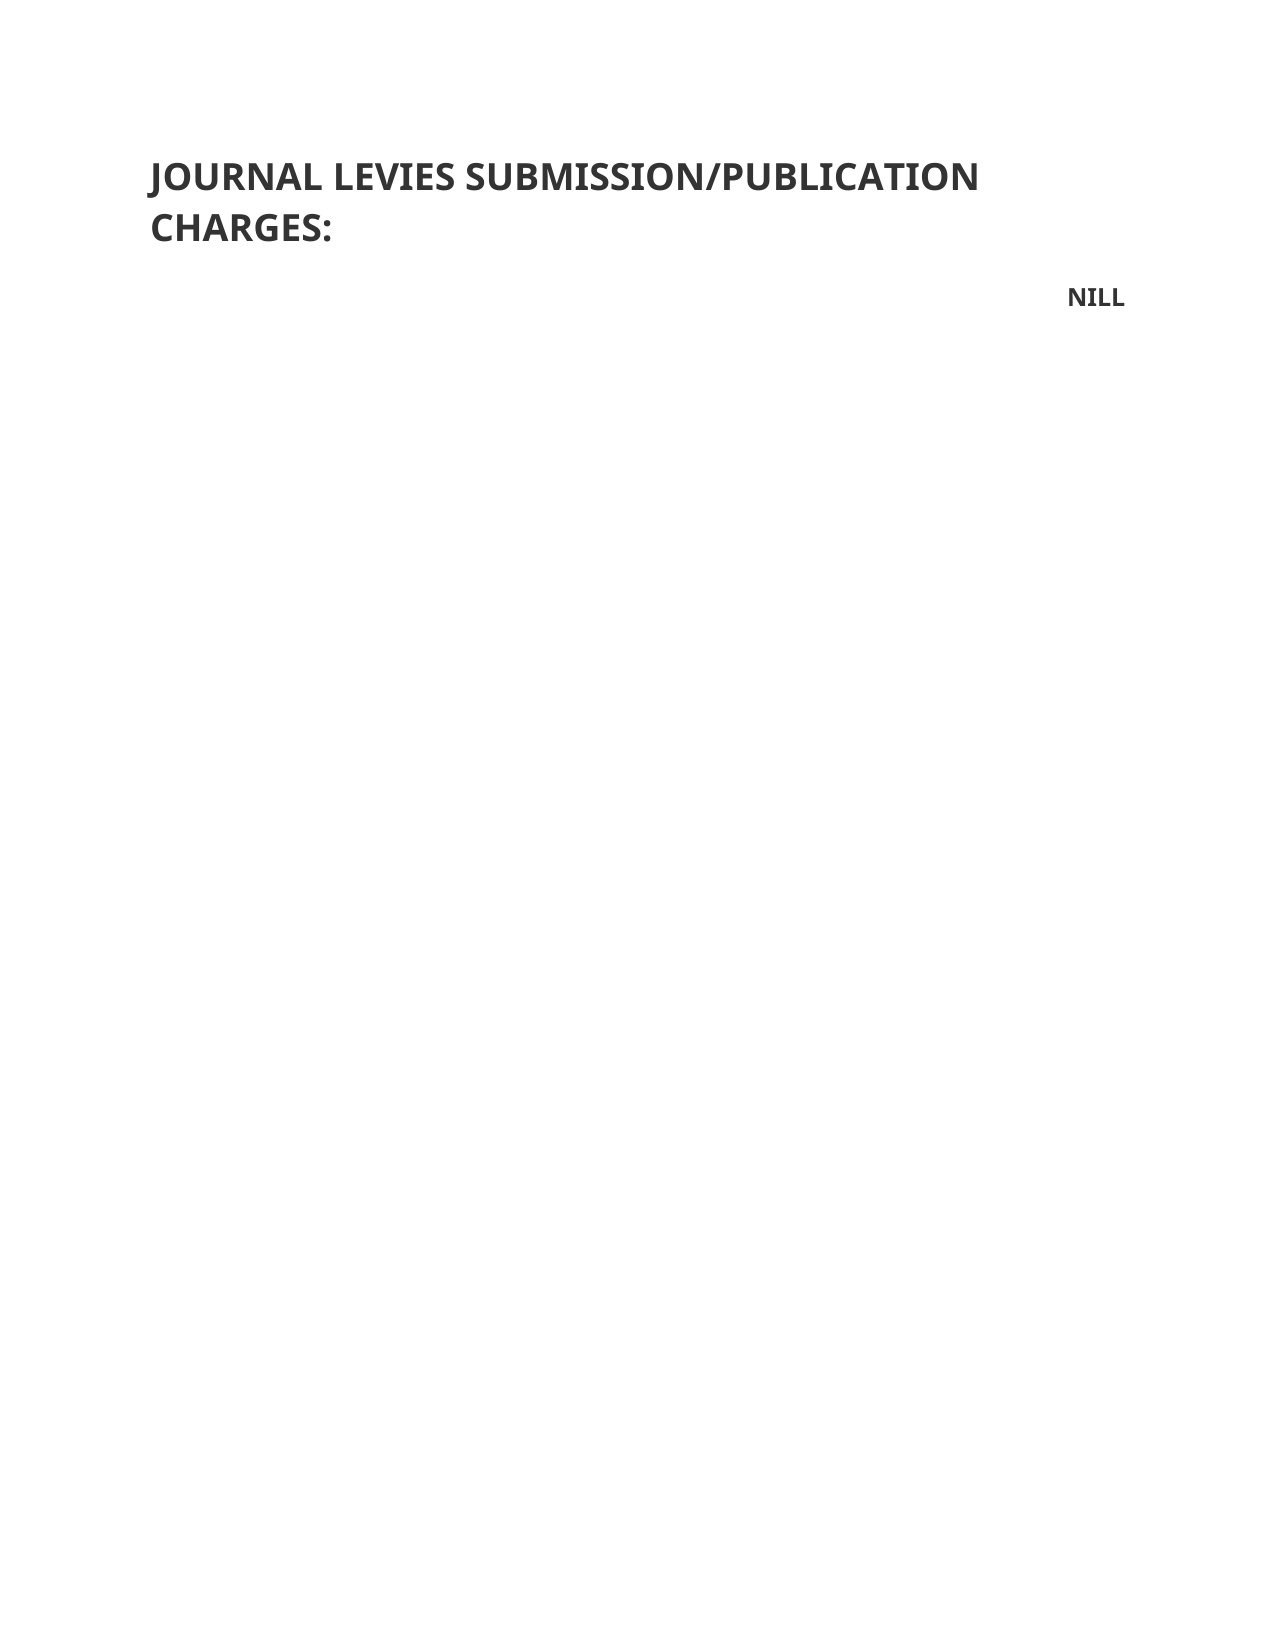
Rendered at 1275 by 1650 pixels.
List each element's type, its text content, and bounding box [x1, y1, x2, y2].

text JOURNAL LEVIES SUBMISSION/PUBLICATION CHARGES: [150, 150, 1125, 252]
text NILL [150, 280, 1125, 314]
